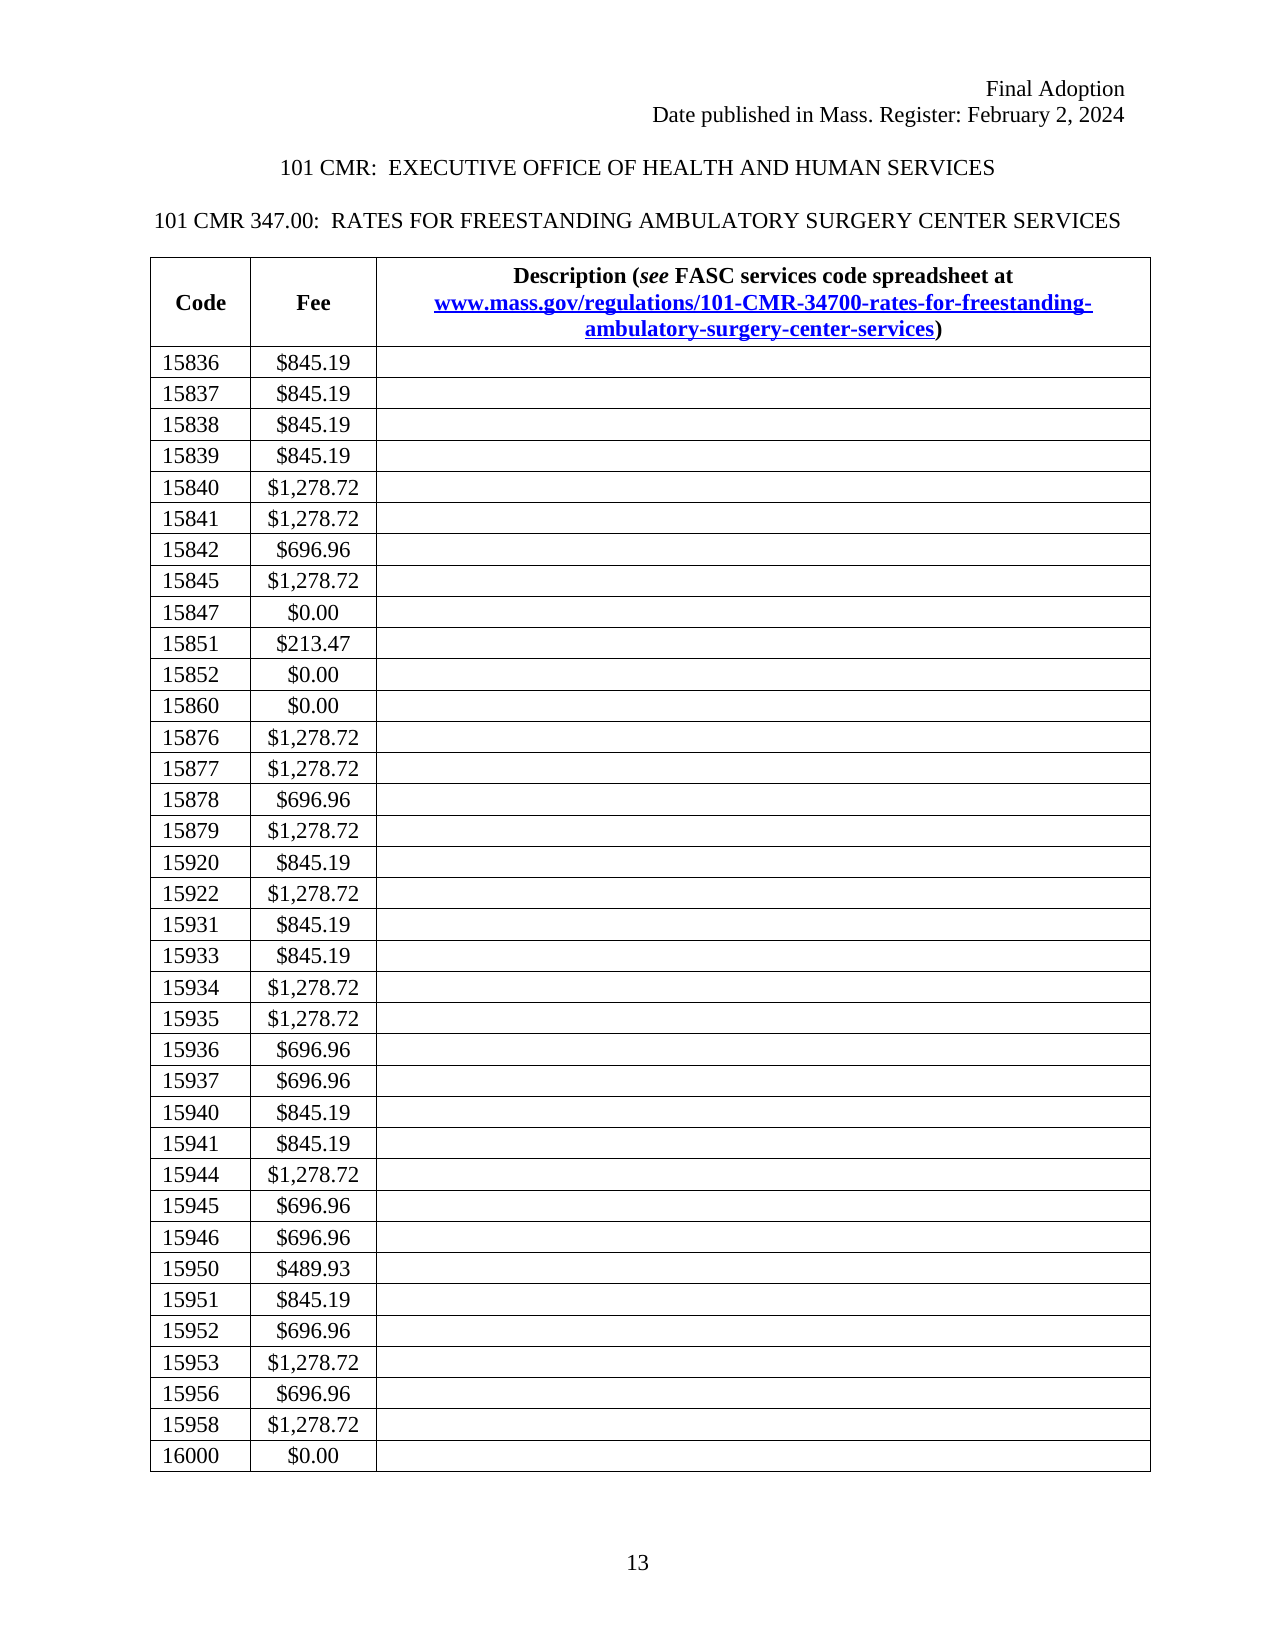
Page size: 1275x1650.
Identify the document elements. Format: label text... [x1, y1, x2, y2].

table_cell 15952 [151, 1316, 250, 1346]
table_cell 15920 [151, 847, 250, 877]
table_cell 15944 [151, 1159, 250, 1189]
table_cell 15845 [151, 566, 250, 596]
table_cell [377, 1409, 1150, 1439]
table_cell $845.19 [251, 1128, 376, 1158]
table_cell [377, 972, 1150, 1002]
table_cell [377, 534, 1150, 564]
table_cell 15878 [151, 784, 250, 814]
table_cell 15935 [151, 1003, 250, 1033]
table_cell 15847 [151, 597, 250, 627]
table_cell [377, 441, 1150, 471]
table_cell 15945 [151, 1191, 250, 1221]
table_cell 15879 [151, 816, 250, 846]
table_cell $696.96 [251, 1222, 376, 1252]
table_cell 15841 [151, 503, 250, 533]
table_cell $1,278.72 [251, 503, 376, 533]
table_cell 15946 [151, 1222, 250, 1252]
table_cell 15933 [151, 941, 250, 971]
table_cell $1,278.72 [251, 878, 376, 908]
table_cell [377, 378, 1150, 408]
table_cell 15922 [151, 878, 250, 908]
table_cell $696.96 [251, 1191, 376, 1221]
table_cell $696.96 [251, 784, 376, 814]
table_cell [377, 722, 1150, 752]
table_cell 15936 [151, 1034, 250, 1064]
table_cell 15839 [151, 441, 250, 471]
table_cell [377, 1441, 1150, 1471]
table_cell [377, 753, 1150, 783]
table_cell [377, 659, 1150, 689]
table_cell [377, 347, 1150, 377]
table_cell $0.00 [251, 691, 376, 721]
table_cell $696.96 [251, 1378, 376, 1408]
table_cell $0.00 [251, 659, 376, 689]
table_header Description (see FASC services code spreadsheet at www.mass.gov/regulations/101-CMR-34700-rates-for-freestanding-ambulatory-surgery-center-services) [377, 258, 1150, 346]
table_cell [377, 1097, 1150, 1127]
table_cell [377, 691, 1150, 721]
table_cell [377, 909, 1150, 939]
table_cell [377, 597, 1150, 627]
table_cell $845.19 [251, 441, 376, 471]
table_cell $845.19 [251, 409, 376, 439]
table_cell [377, 1347, 1150, 1377]
table_cell 15860 [151, 691, 250, 721]
table_cell $0.00 [251, 1441, 376, 1471]
table_cell $213.47 [251, 628, 376, 658]
table_cell 15852 [151, 659, 250, 689]
table_cell $845.19 [251, 1284, 376, 1314]
table_cell $0.00 [251, 597, 376, 627]
table_cell 15950 [151, 1253, 250, 1283]
table_cell 15951 [151, 1284, 250, 1314]
table_cell 16000 [151, 1441, 250, 1471]
table_cell $1,278.72 [251, 722, 376, 752]
table_cell $1,278.72 [251, 816, 376, 846]
table_cell 15958 [151, 1409, 250, 1439]
table_cell [377, 472, 1150, 502]
table_cell 15956 [151, 1378, 250, 1408]
table_cell 15937 [151, 1066, 250, 1096]
table_cell [377, 1284, 1150, 1314]
table_cell [377, 847, 1150, 877]
table_cell $1,278.72 [251, 1003, 376, 1033]
table_cell $696.96 [251, 534, 376, 564]
table_header Code [151, 258, 250, 346]
table_cell $845.19 [251, 909, 376, 939]
table_cell [377, 1378, 1150, 1408]
table_cell [377, 1191, 1150, 1221]
table_cell $1,278.72 [251, 1347, 376, 1377]
table_cell 15851 [151, 628, 250, 658]
table_cell 15840 [151, 472, 250, 502]
table_cell $1,278.72 [251, 1409, 376, 1439]
table_cell $696.96 [251, 1034, 376, 1064]
table_cell [377, 941, 1150, 971]
table_cell $1,278.72 [251, 472, 376, 502]
table_cell $845.19 [251, 1097, 376, 1127]
table_cell 15837 [151, 378, 250, 408]
table_cell $845.19 [251, 378, 376, 408]
table_cell 15836 [151, 347, 250, 377]
table_cell 15953 [151, 1347, 250, 1377]
table_cell [377, 1128, 1150, 1158]
table_cell $696.96 [251, 1316, 376, 1346]
table_cell $1,278.72 [251, 566, 376, 596]
table_header Fee [251, 258, 376, 346]
table_cell [377, 1316, 1150, 1346]
table_cell $1,278.72 [251, 753, 376, 783]
table_cell 15877 [151, 753, 250, 783]
table_cell [377, 566, 1150, 596]
table_cell 15941 [151, 1128, 250, 1158]
table_cell $696.96 [251, 1066, 376, 1096]
table_cell 15931 [151, 909, 250, 939]
table_cell 15838 [151, 409, 250, 439]
table_cell $845.19 [251, 941, 376, 971]
table_cell [377, 1159, 1150, 1189]
table_cell $845.19 [251, 347, 376, 377]
table_cell 15876 [151, 722, 250, 752]
table_cell [377, 1003, 1150, 1033]
table_cell [377, 1222, 1150, 1252]
table_cell [377, 628, 1150, 658]
table_cell $845.19 [251, 847, 376, 877]
table_cell [377, 409, 1150, 439]
table_cell 15940 [151, 1097, 250, 1127]
table_cell [377, 503, 1150, 533]
table_cell [377, 816, 1150, 846]
table_cell $1,278.72 [251, 972, 376, 1002]
table_cell 15934 [151, 972, 250, 1002]
table_cell 15842 [151, 534, 250, 564]
table_cell $1,278.72 [251, 1159, 376, 1189]
table_cell [377, 878, 1150, 908]
table_cell [377, 784, 1150, 814]
table_cell [377, 1066, 1150, 1096]
table_cell [377, 1034, 1150, 1064]
table_cell $489.93 [251, 1253, 376, 1283]
table_cell [377, 1253, 1150, 1283]
